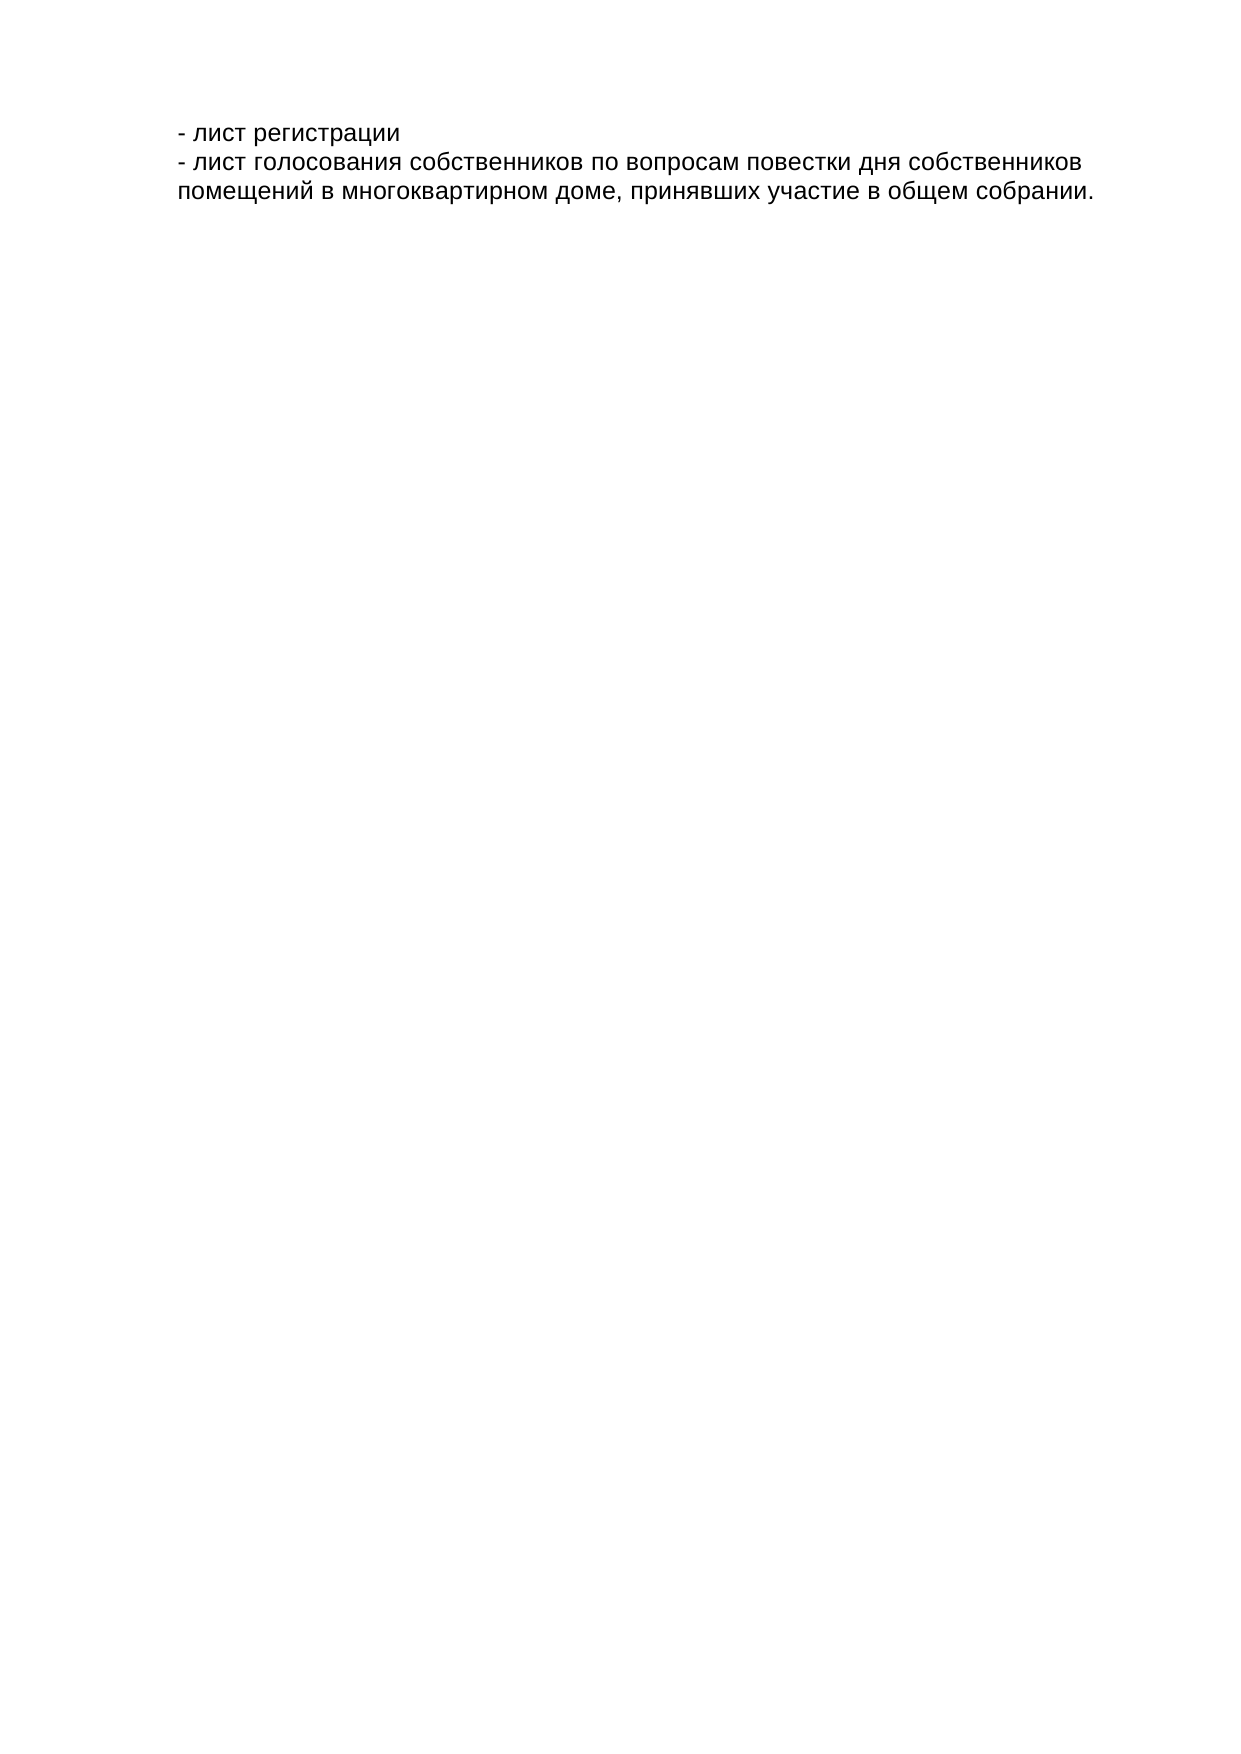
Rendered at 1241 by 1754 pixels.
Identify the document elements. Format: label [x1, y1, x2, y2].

text [177, 118, 1152, 204]
